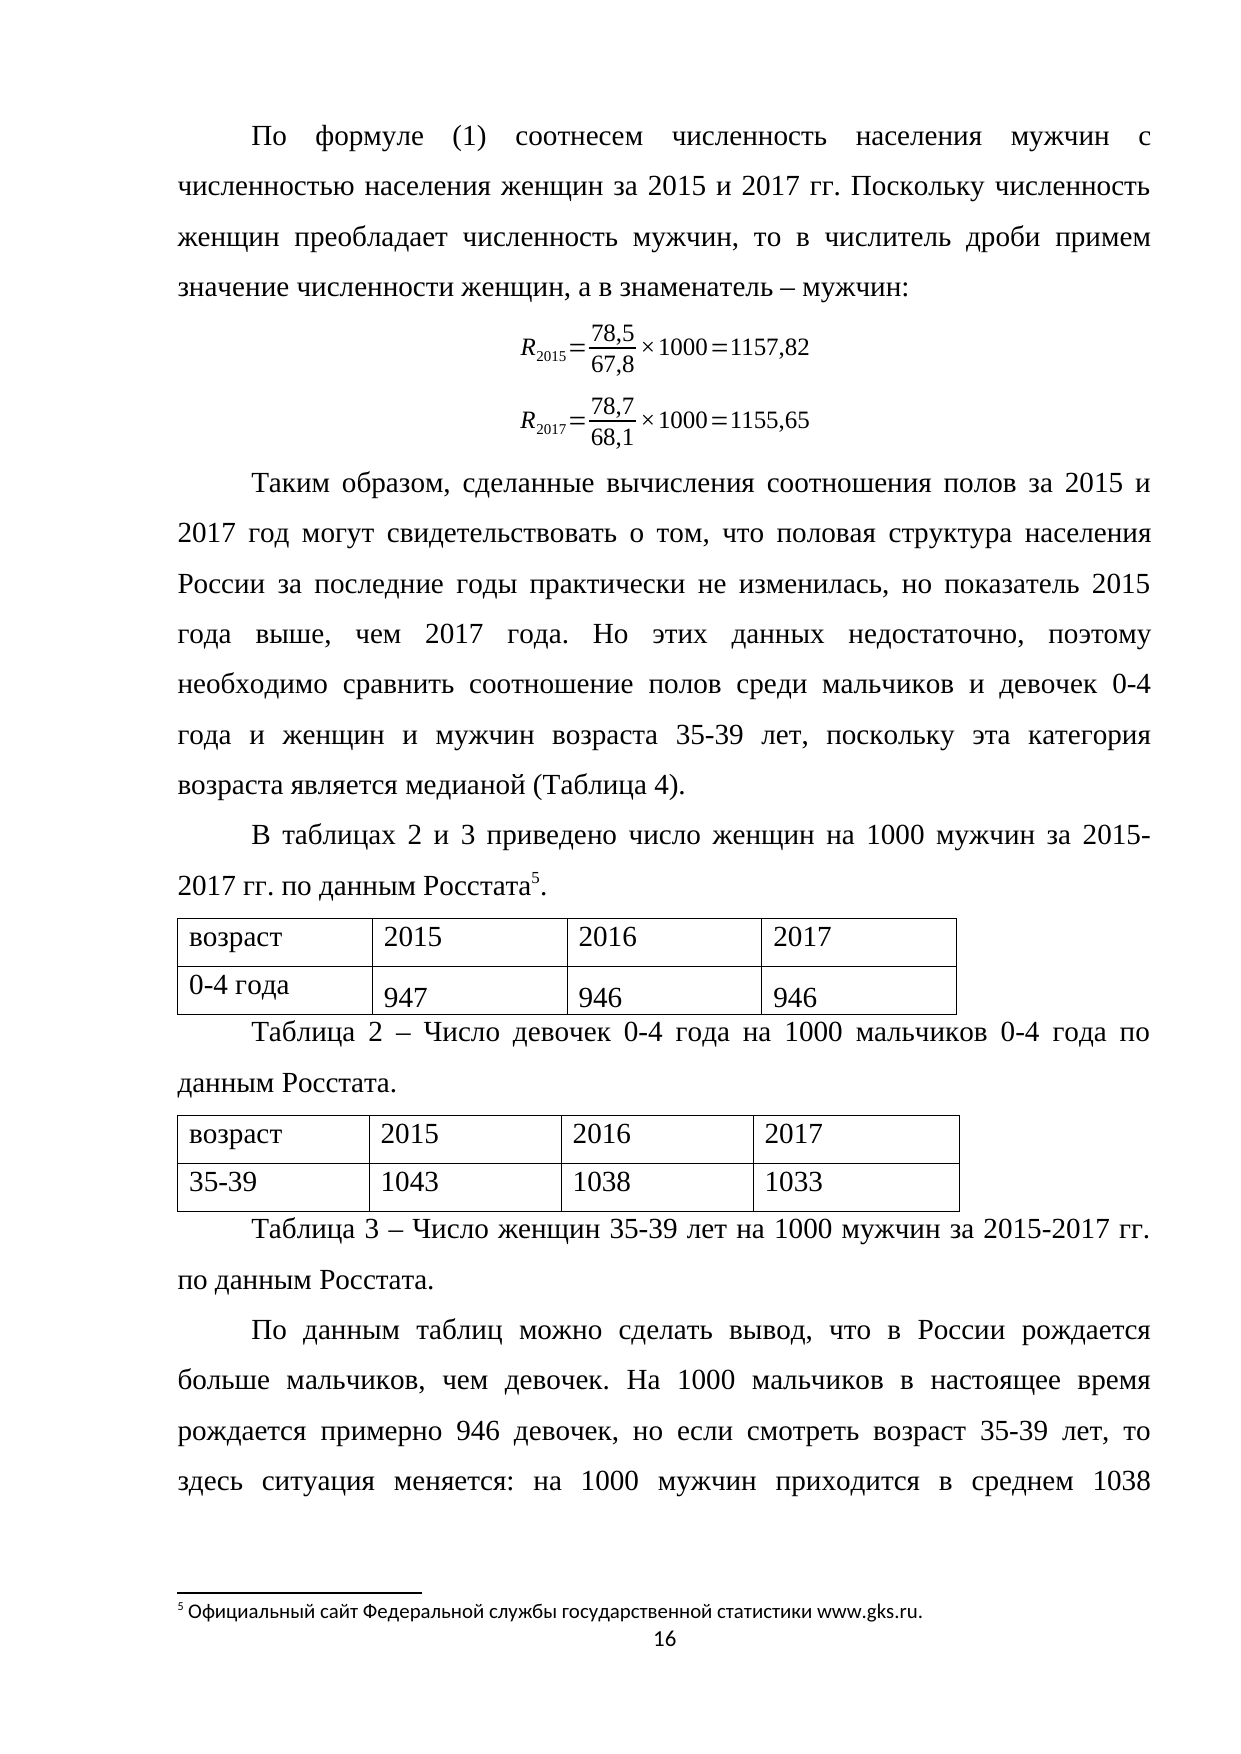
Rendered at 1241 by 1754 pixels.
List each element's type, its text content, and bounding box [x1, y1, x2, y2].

table_header возраст [178, 1116, 369, 1163]
table_cell 0-4 года [178, 967, 372, 1013]
text Таким образом, сделанные вычисления соотношения полов за 2015 и 2017 год могут свидетельствовать о том, что половая структура населения России за последние годы практически не изменилась, но показатель 2015 года выше, чем 2017 года. Но этих данных недостаточно, поэтому необходимо сравнить соотношение полов среди мальчиков и девочек 0-4 года и женщин и мужчин возраста 35-39 лет, поскольку эта категория возраста является медианой (Таблица 4). [177, 465, 1152, 801]
table_header 2015 [370, 1116, 561, 1163]
table_cell 35-39 [178, 1164, 369, 1211]
table_cell 1043 [370, 1164, 561, 1211]
table_header 2015 [373, 919, 567, 966]
table_cell 1033 [754, 1164, 959, 1211]
table_cell 946 [762, 967, 956, 1013]
table_cell 1038 [562, 1164, 753, 1211]
table_header 2016 [568, 919, 761, 966]
table_header возраст [178, 919, 372, 966]
table_header 2017 [754, 1116, 959, 1163]
table_header 2017 [762, 919, 956, 966]
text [177, 1312, 1152, 1497]
table_cell 947 [373, 967, 567, 1013]
text Таблица 2 – Число девочек 0-4 года на 1000 мальчиков 0-4 года по данным Росстата. [177, 1014, 1152, 1098]
table_header 2016 [562, 1116, 753, 1163]
table_cell 946 [568, 967, 761, 1013]
text По формуле (1) соотнесем численность населения мужчин с численностью населения женщин за 2015 и 2017 гг. Поскольку численность женщин преобладает численность мужчин, то в числитель дроби примем значение численности женщин, а в знаменатель – мужчин: [177, 118, 1152, 303]
text Таблица 3 – Число женщин 35-39 лет на 1000 мужчин за 2015-2017 гг. по данным Росстата. [177, 1212, 1152, 1295]
text В таблицах 2 и 3 приведено число женщин на 1000 мужчин за 2015-2017 гг. по данным Росстата. [177, 817, 1152, 901]
